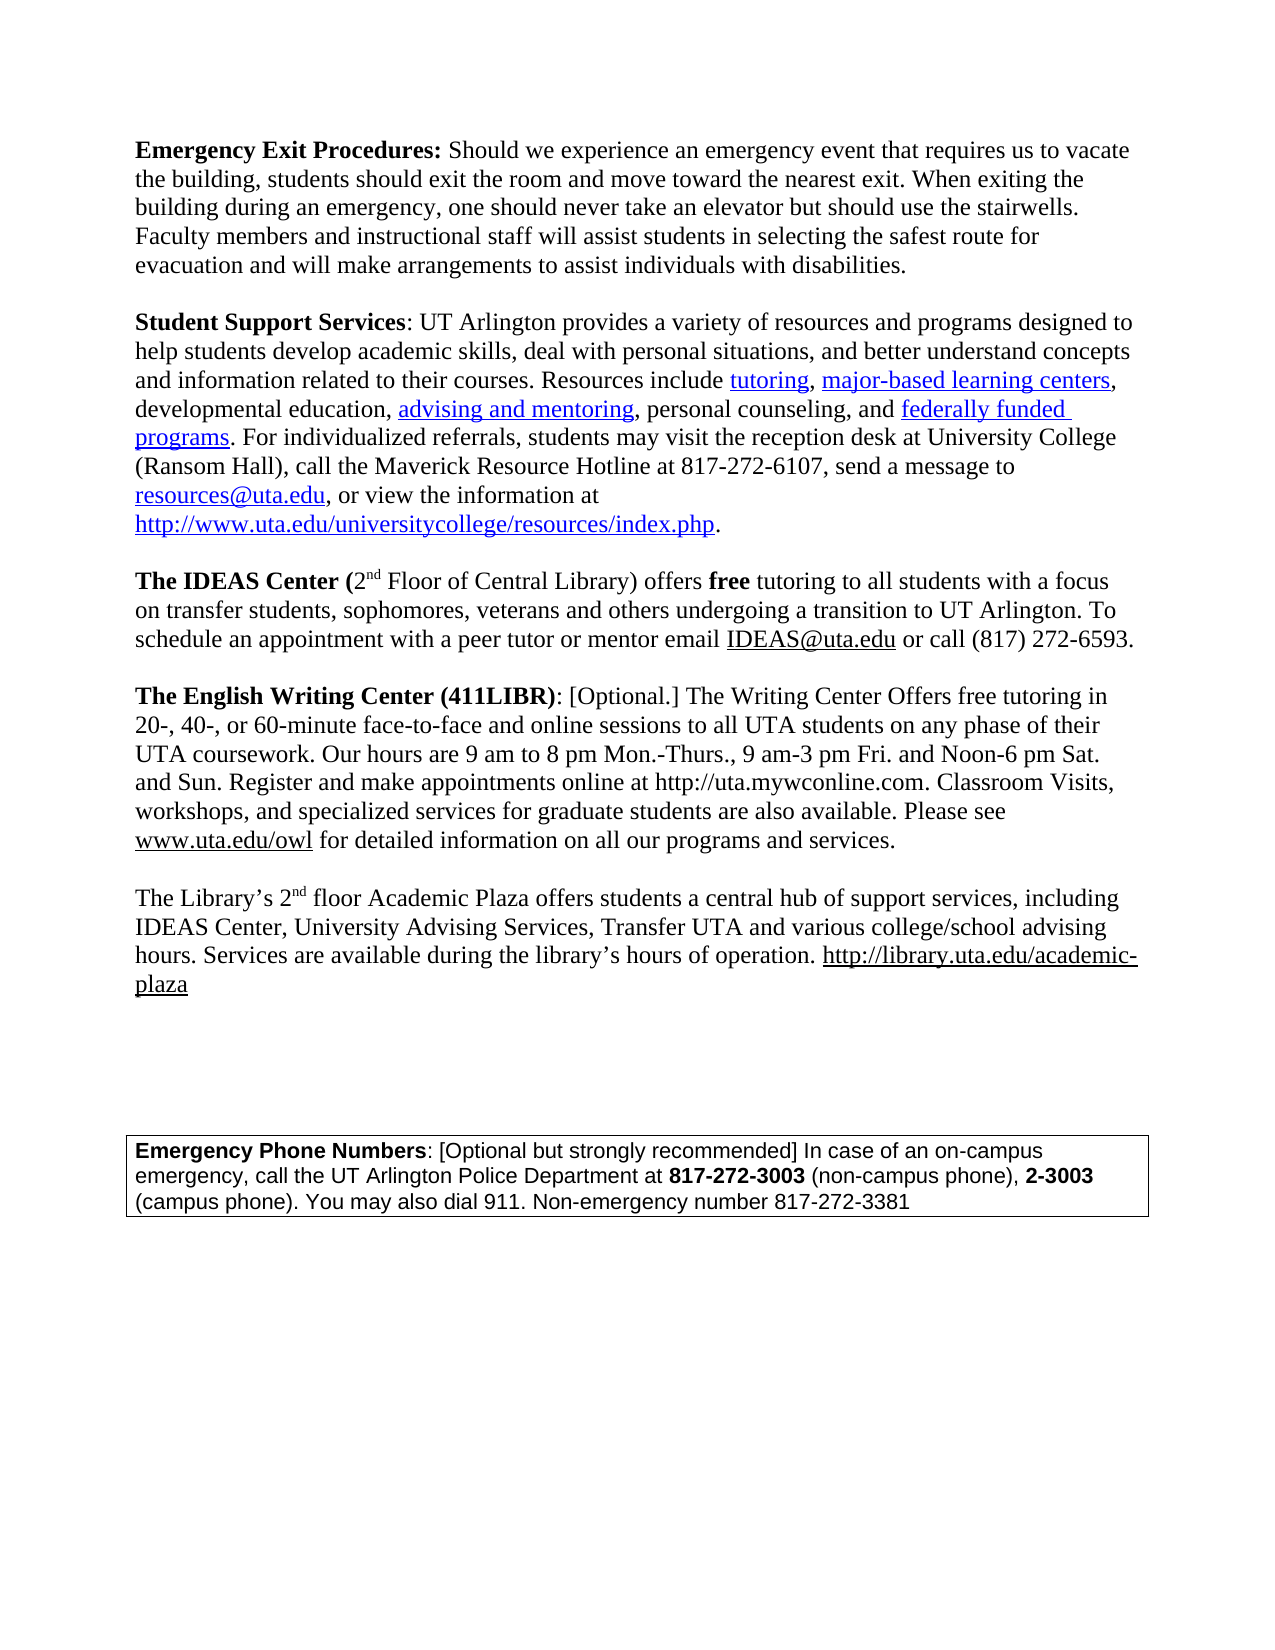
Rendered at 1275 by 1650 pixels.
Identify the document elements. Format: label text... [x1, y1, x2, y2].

text Student Support Services: UT Arlington provides a variety of resources and programs designed to help students develop academic skills, deal with personal situations, and better understand concepts and information related to their courses. Resources include tutoring, major-based learning centers, developmental education, advising and mentoring, personal counseling, and federally funded programs. For individualized referrals, students may visit the reception desk at University College (Ransom Hall), call the Maverick Resource Hotline at 817-272-6107, send a message to resources@uta.edu, or view the information at http://www.uta.edu/universitycollege/resources/index.php. [135, 307, 1140, 537]
text Emergency Exit Procedures: Should we experience an emergency event that requires us to vacate the building, students should exit the room and move toward the nearest exit. When exiting the building during an emergency, one should never take an elevator but should use the stairwells. Faculty members and instructional staff will assist students in selecting the safest route for evacuation and will make arrangements to assist individuals with disabilities. [135, 135, 1140, 279]
text The English Writing Center (411LIBR): [Optional.] The Writing Center Offers free tutoring in 20-, 40-, or 60-minute face-to-face and online sessions to all UTA students on any phase of their UTA coursework. Our hours are 9 am to 8 pm Mon.-Thurs., 9 am-3 pm Fri. and Noon-6 pm Sat. and Sun. Register and make appointments online at http://uta.mywconline.com. Classroom Visits, workshops, and specialized services for graduate students are also available. Please see www.uta.edu/owl for detailed information on all our programs and services. [135, 681, 1140, 854]
text Emergency Phone Numbers: [Optional but strongly recommended] In case of an on-campus emergency, call the UT Arlington Police Department at 817-272-3003 (non-campus phone), 2-3003 (campus phone). You may also dial 911. Non-emergency number 817-272-3381 [127, 1136, 1148, 1216]
text The IDEAS Center (2nd Floor of Central Library) offers free tutoring to all students with a focus on transfer students, sophomores, veterans and others undergoing a transition to UT Arlington. To schedule an appointment with a peer tutor or mentor email IDEAS@uta.edu or call (817) 272-6593. [135, 566, 1140, 652]
text The Library’s 2nd floor Academic Plaza offers students a central hub of support services, including IDEAS Center, University Advising Services, Transfer UTA and various college/school advising hours. Services are available during the library’s hours of operation. http://library.uta.edu/academic-plaza [135, 883, 1140, 998]
